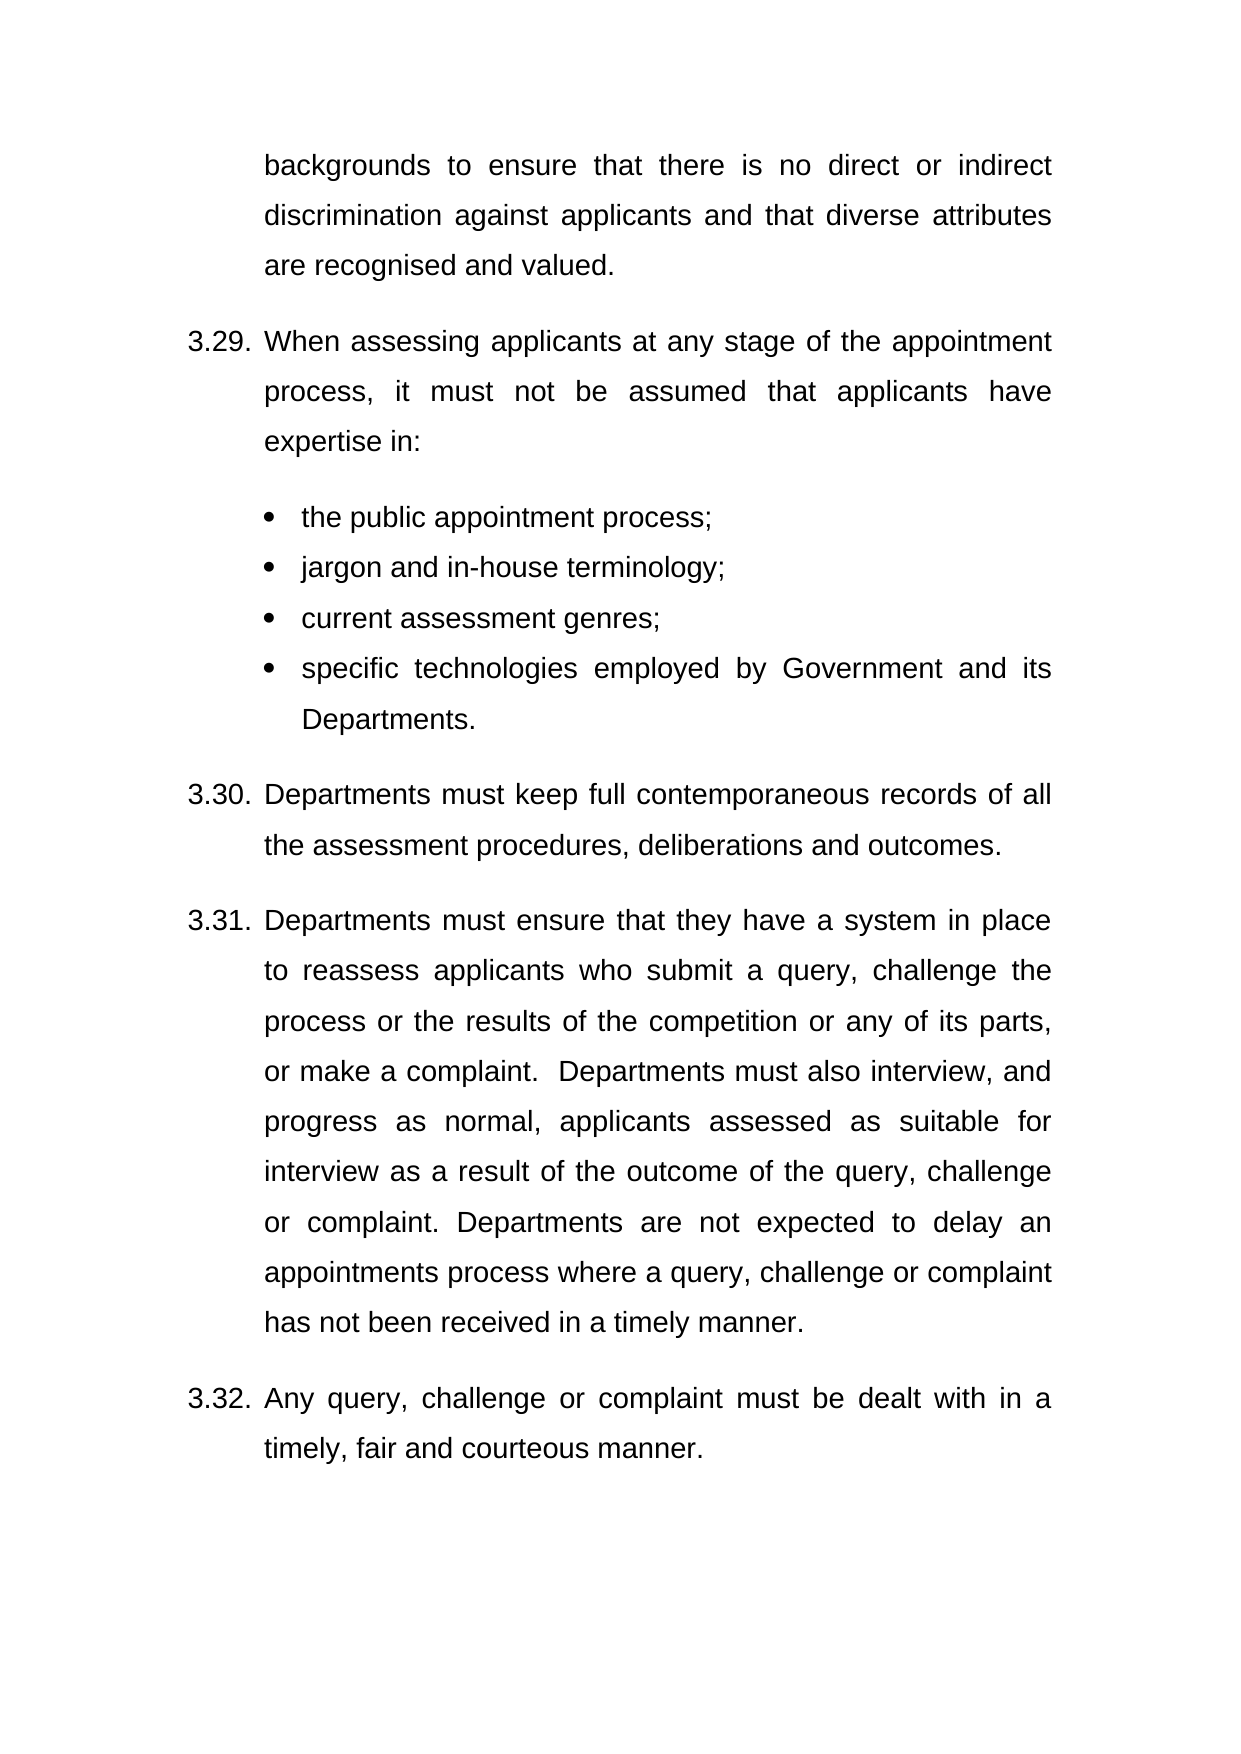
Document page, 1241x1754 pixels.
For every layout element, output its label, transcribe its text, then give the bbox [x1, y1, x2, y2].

list jargon and in-house terminology; [264, 550, 1053, 584]
list When assessing applicants at any stage of the appointment process, it must not be assumed that applicants have expertise in: [187, 324, 1053, 458]
list Departments must keep full contemporaneous records of all the assessment procedures, deliberations and outcomes. [187, 777, 1053, 861]
list current assessment genres; [264, 601, 1053, 634]
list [187, 148, 1053, 282]
list the public appointment process; [264, 499, 1053, 533]
list Any query, challenge or complaint must be dealt with in a timely, fair and courteous manner. [187, 1381, 1053, 1464]
list specific technologies employed by Government and its Departments. [264, 651, 1053, 736]
list Departments must ensure that they have a system in place to reassess applicants who submit a query, challenge the process or the results of the competition or any of its parts, or make a complaint. Departments must also interview, and progress as normal, applicants assessed as suitable for interview as a result of the outcome of the query, challenge or complaint. Departments are not expected to delay an appointments process where a query, challenge or complaint has not been received in a timely manner. [187, 903, 1053, 1339]
